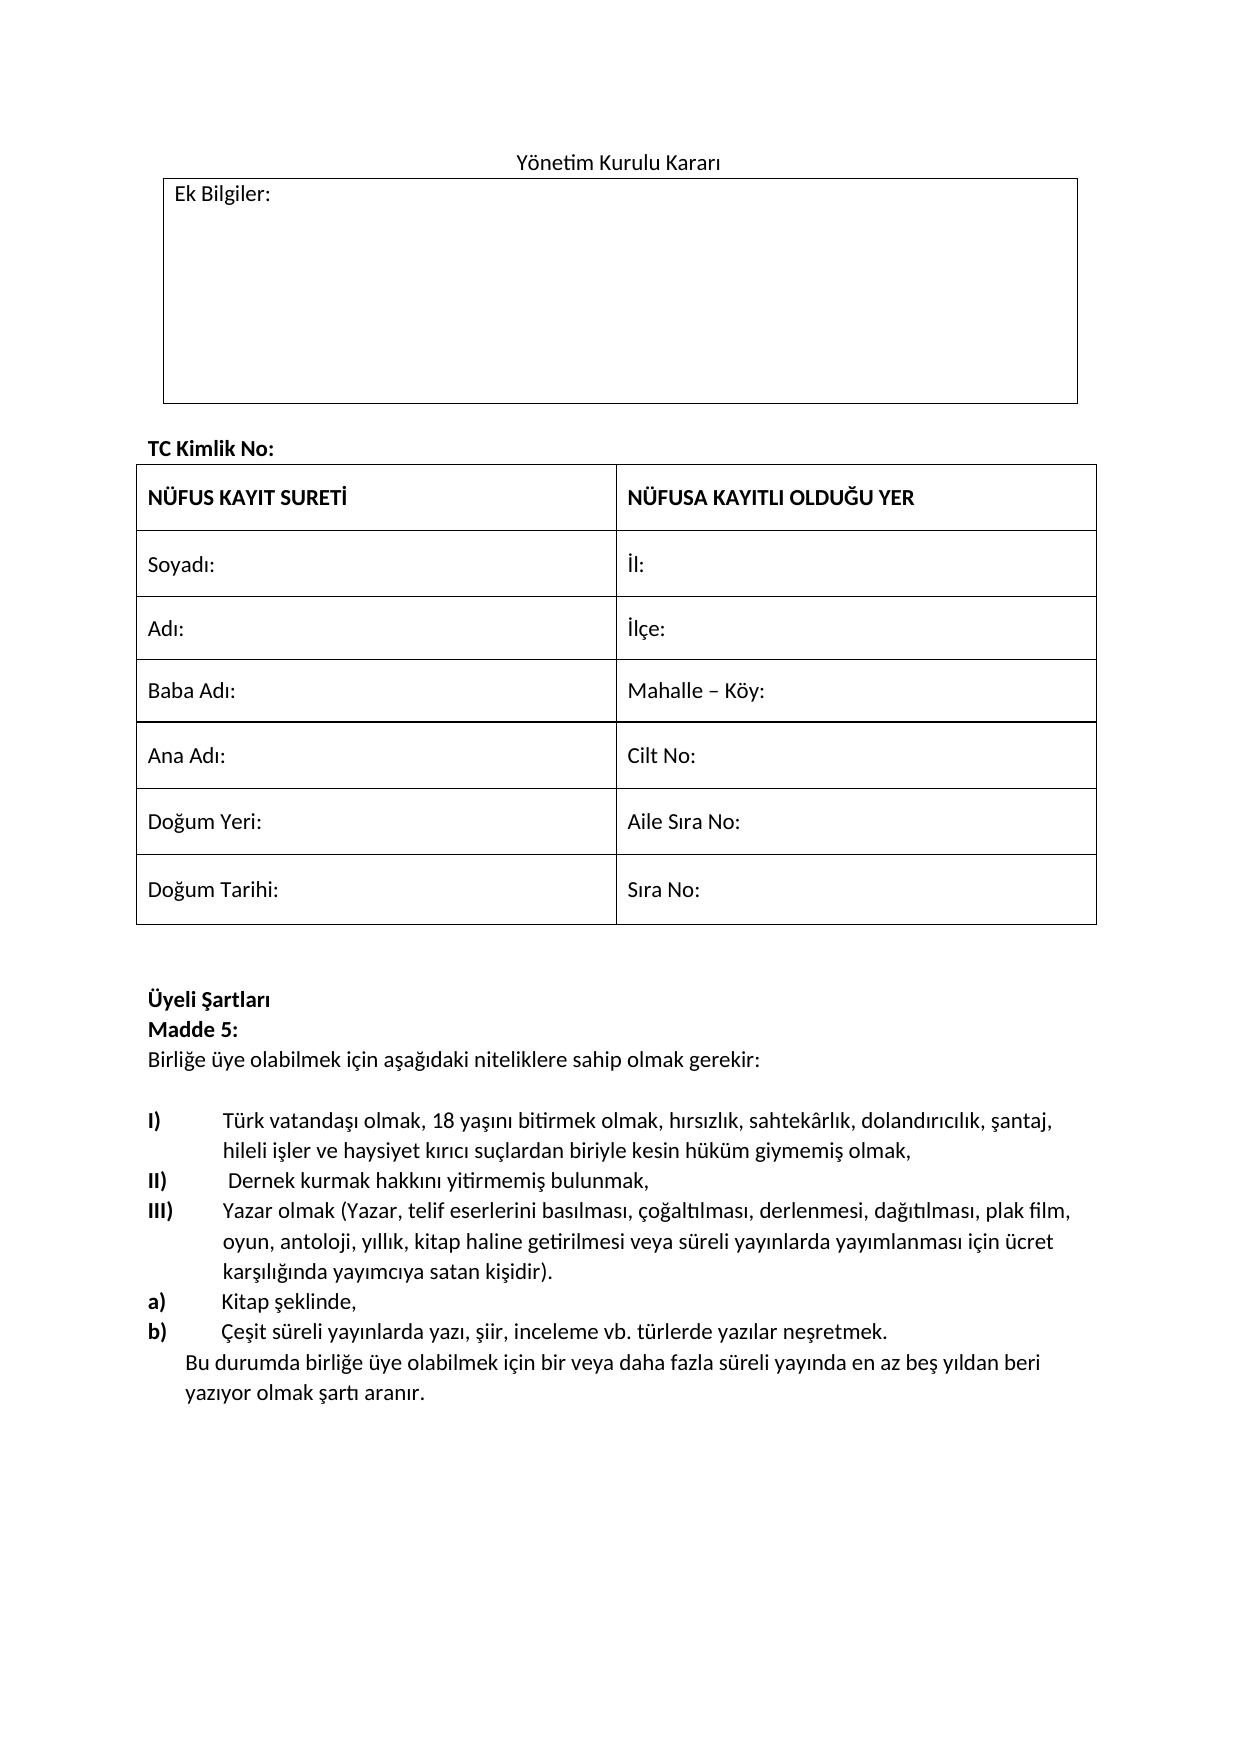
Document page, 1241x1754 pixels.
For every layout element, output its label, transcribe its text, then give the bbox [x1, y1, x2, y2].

table_cell Adı: [137, 597, 616, 659]
list Kitap şeklinde, [148, 1287, 1093, 1315]
table_cell Doğum Yeri: [137, 789, 616, 854]
table_cell İlçe: [617, 597, 1096, 659]
table_cell İl: [617, 531, 1096, 596]
table_cell Aile Sıra No: [617, 789, 1096, 854]
table_header NÜFUSA KAYITLI OLDUĞU YER [617, 465, 1096, 530]
text Üyeli Şartları [148, 985, 1093, 1013]
list Yazar olmak (Yazar, telif eserlerini basılması, çoğaltılması, derlenmesi, dağıtılması, plak film, oyun, antoloji, yıllık, kitap haline getirilmesi veya süreli yayınlarda yayımlanması için ücret karşılığında yayımcıya satan kişidir). [148, 1197, 1093, 1285]
table_header Ek Bilgiler: [164, 179, 1077, 402]
text TC Kimlik No: [148, 434, 1093, 462]
list Türk vatandaşı olmak, 18 yaşını bitirmek olmak, hırsızlık, sahtekârlık, dolandırıcılık, şantaj, hileli işler ve haysiyet kırıcı suçlardan biriyle kesin hüküm giymemiş olmak, [148, 1106, 1093, 1164]
table_cell Soyadı: [137, 531, 616, 596]
table_cell Baba Adı: [137, 660, 616, 721]
table_header NÜFUS KAYIT SURETİ [137, 465, 616, 530]
table_cell Cilt No: [617, 723, 1096, 788]
table_cell Doğum Tarihi: [137, 855, 616, 924]
table_cell Mahalle – Köy: [617, 660, 1096, 721]
text Yönetim Kurulu Kararı [443, 148, 1093, 176]
text Madde 5: [148, 1015, 1093, 1043]
list Çeşit süreli yayınlarda yazı, şiir, inceleme vb. türlerde yazılar neşretmek. [148, 1317, 1093, 1345]
list Dernek kurmak hakkını yitirmemiş bulunmak, [148, 1166, 1093, 1194]
table_cell Sıra No: [617, 855, 1096, 924]
table_cell Ana Adı: [137, 723, 616, 788]
text Birliğe üye olabilmek için aşağıdaki niteliklere sahip olmak gerekir: [148, 1046, 1093, 1073]
text Bu durumda birliğe üye olabilmek için bir veya daha fazla süreli yayında en az beş yıldan beri yazıyor olmak şartı aranır. [185, 1348, 1093, 1406]
